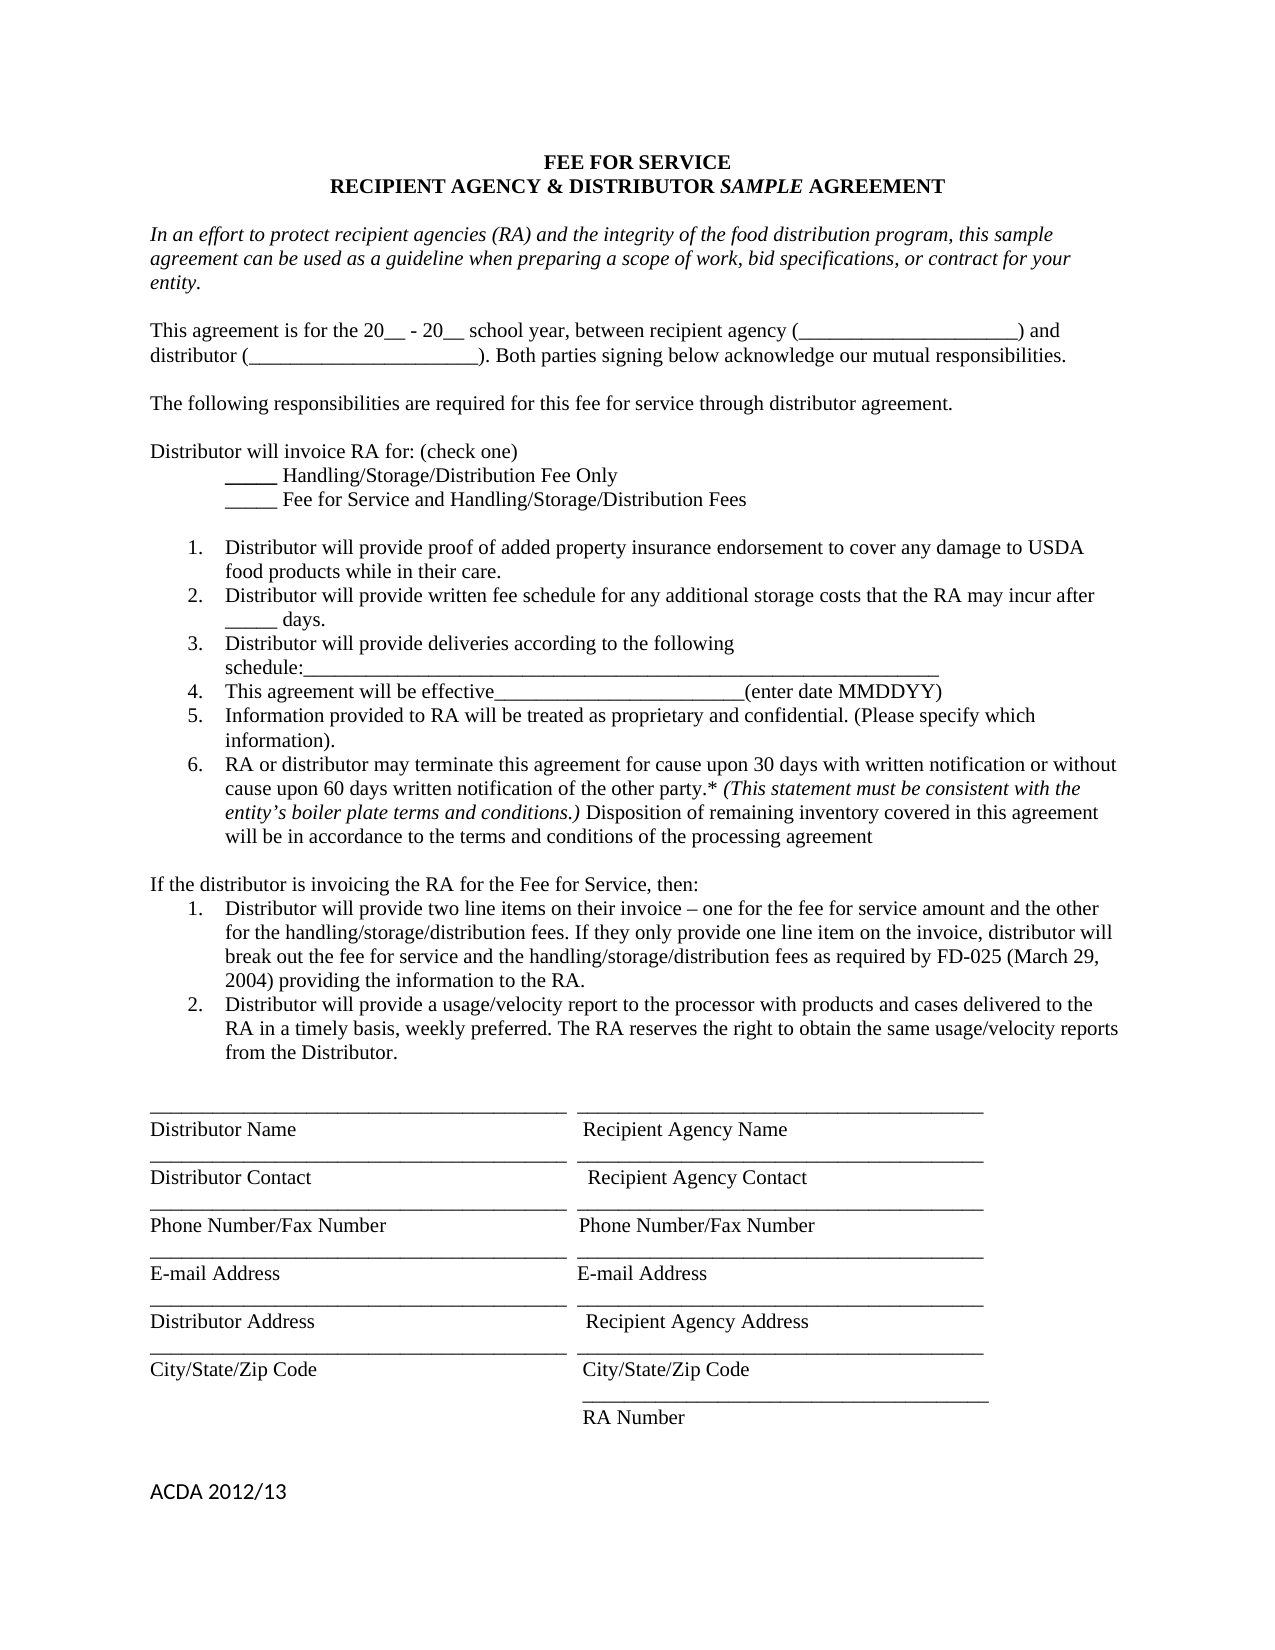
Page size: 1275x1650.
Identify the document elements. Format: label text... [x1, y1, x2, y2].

text _____ Handling/Storage/Distribution Fee Only [150, 463, 1125, 487]
list Distributor will provide two line items on their invoice – one for the fee for service amount and the other for the handling/storage/distribution fees. If they only provide one line item on the invoice, distributor will break out the fee for service and the handling/storage/distribution fees as required by FD-025 (March 29, 2004) providing the information to the RA. [187, 896, 1125, 992]
text ________________________________________ _______________________________________ [150, 1285, 1125, 1309]
text Phone Number/Fax Number Phone Number/Fax Number [150, 1213, 1125, 1237]
list Distributor will provide written fee schedule for any additional storage costs that the RA may incur after _____ days. [187, 583, 1125, 631]
text ________________________________________ _______________________________________ [150, 1092, 1125, 1116]
text If the distributor is invoicing the RA for the Fee for Service, then: [150, 872, 1125, 896]
text Distributor Name Recipient Agency Name [150, 1116, 1125, 1141]
text The following responsibilities are required for this fee for service through distributor agreement. [150, 391, 1125, 415]
text ________________________________________ _______________________________________ [150, 1141, 1125, 1164]
text Distributor Address Recipient Agency Address [150, 1309, 1125, 1333]
text FEE FOR SERVICE [150, 150, 1125, 174]
text RECIPIENT AGENCY & DISTRIBUTOR SAMPLE AGREEMENT [150, 174, 1125, 198]
text _____ Fee for Service and Handling/Storage/Distribution Fees [150, 487, 1125, 511]
text This agreement is for the 20__ - 20__ school year, between recipient agency (_____________________) and distributor (______________________). Both parties signing below acknowledge our mutual responsibilities. [150, 318, 1125, 367]
list RA or distributor may terminate this agreement for cause upon 30 days with written notification or without cause upon 60 days written notification of the other party.* (This statement must be consistent with the entity’s boiler plate terms and conditions.) Disposition of remaining inventory covered in this agreement will be in accordance to the terms and conditions of the processing agreement [187, 752, 1125, 848]
text ________________________________________ _______________________________________ [150, 1189, 1125, 1213]
list This agreement will be effective________________________(enter date MMDDYY) [187, 679, 1125, 703]
text Distributor Contact Recipient Agency Contact [150, 1164, 1125, 1189]
list Distributor will provide a usage/velocity report to the processor with products and cases delivered to the RA in a timely basis, weekly preferred. The RA reserves the right to obtain the same usage/velocity reports from the Distributor. [187, 992, 1125, 1064]
list Distributor will provide proof of added property insurance endorsement to cover any damage to USDA food products while in their care. [187, 535, 1125, 583]
list Information provided to RA will be treated as proprietary and confidential. (Please specify which information). [187, 703, 1125, 752]
text _______________________________________ [150, 1381, 1125, 1405]
text Distributor will invoice RA for: (check one) [150, 439, 1125, 463]
text ________________________________________ _______________________________________ [150, 1333, 1125, 1357]
text RA Number [525, 1405, 1125, 1429]
list Distributor will provide deliveries according to the following schedule:_____________________________________________________________ [187, 631, 1125, 679]
text E-mail Address E-mail Address [150, 1261, 1125, 1285]
text ________________________________________ _______________________________________ [150, 1237, 1125, 1261]
text City/State/Zip Code City/State/Zip Code [150, 1357, 1125, 1381]
text In an effort to protect recipient agencies (RA) and the integrity of the food distribution program, this sample agreement can be used as a guideline when preparing a scope of work, bid specifications, or contract for your entity. [150, 222, 1125, 294]
